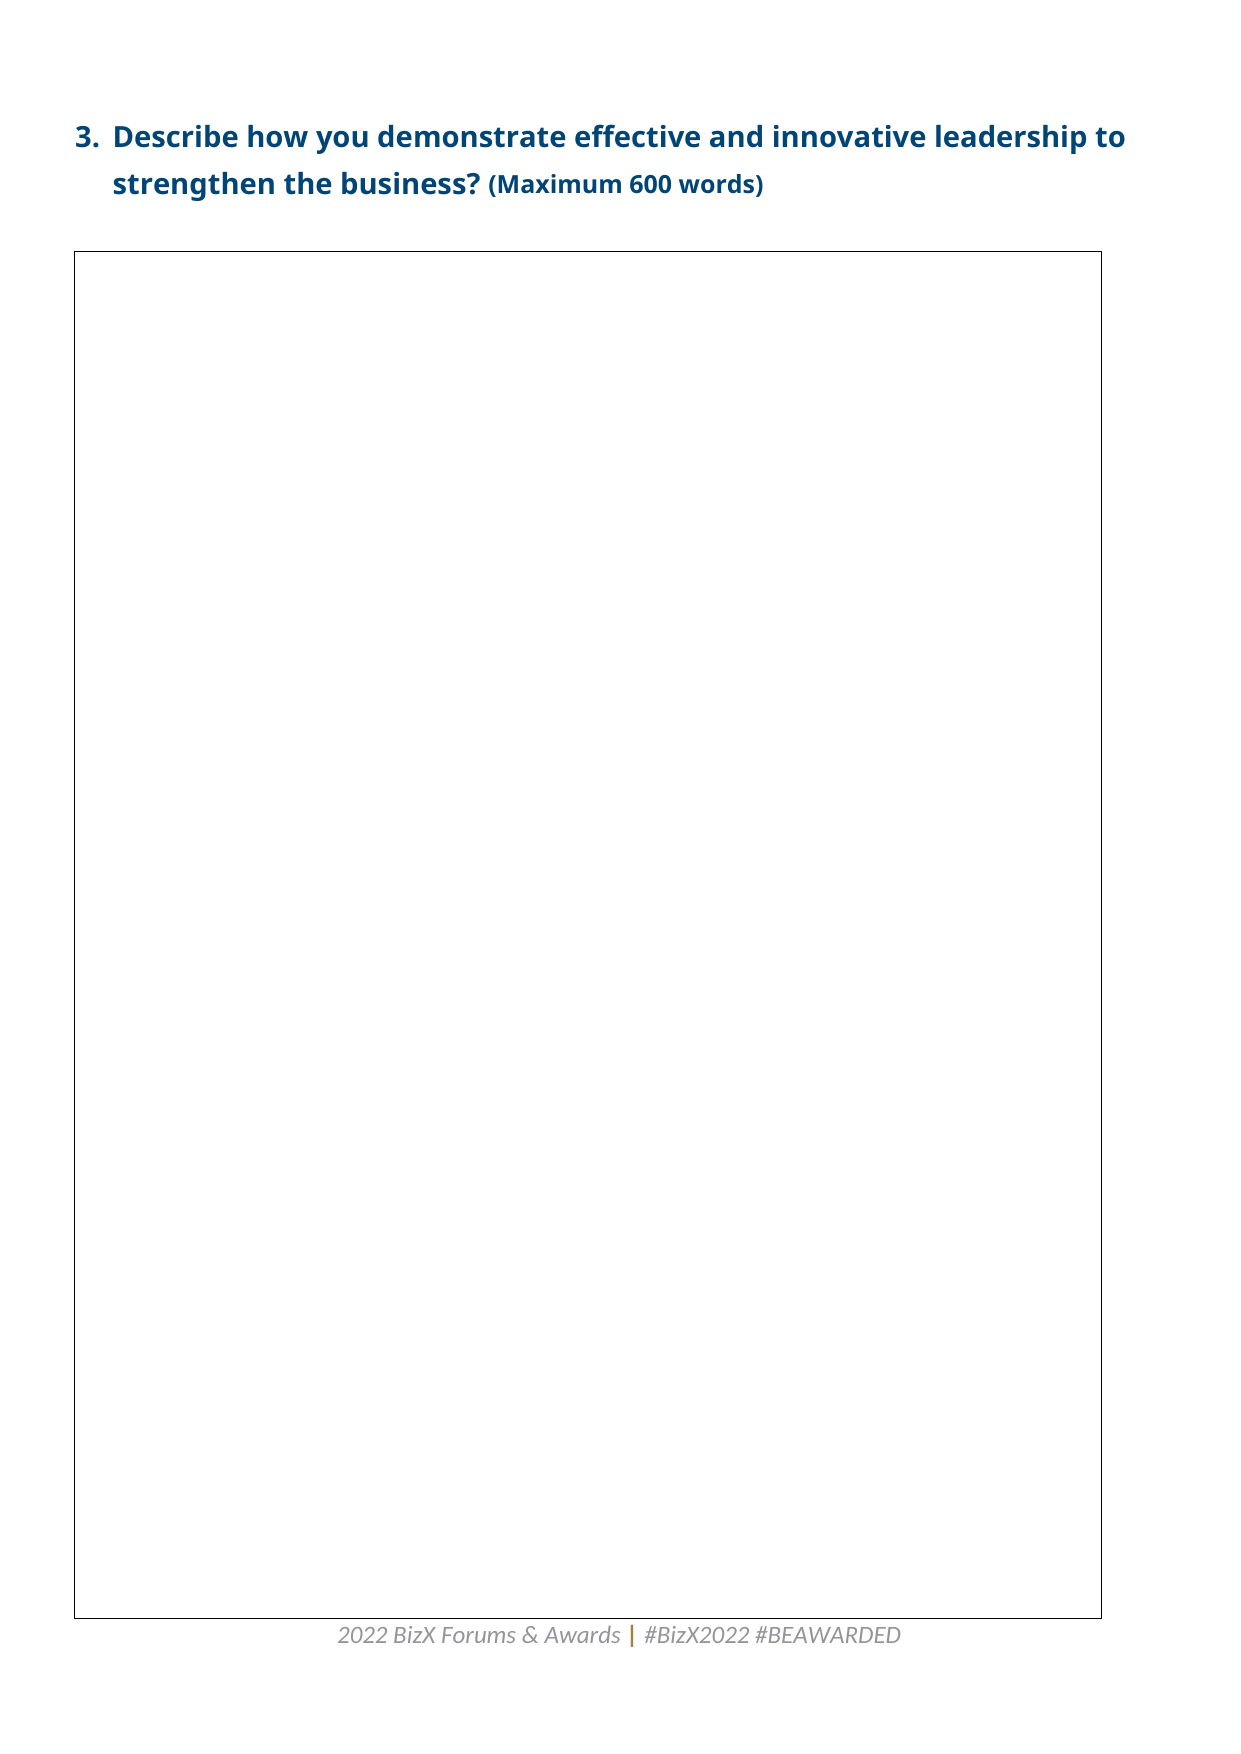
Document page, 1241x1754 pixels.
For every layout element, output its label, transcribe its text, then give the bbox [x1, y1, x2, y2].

list Describe how you demonstrate effective and innovative leadership to strengthen the business? (Maximum 600 words) [75, 116, 1165, 203]
